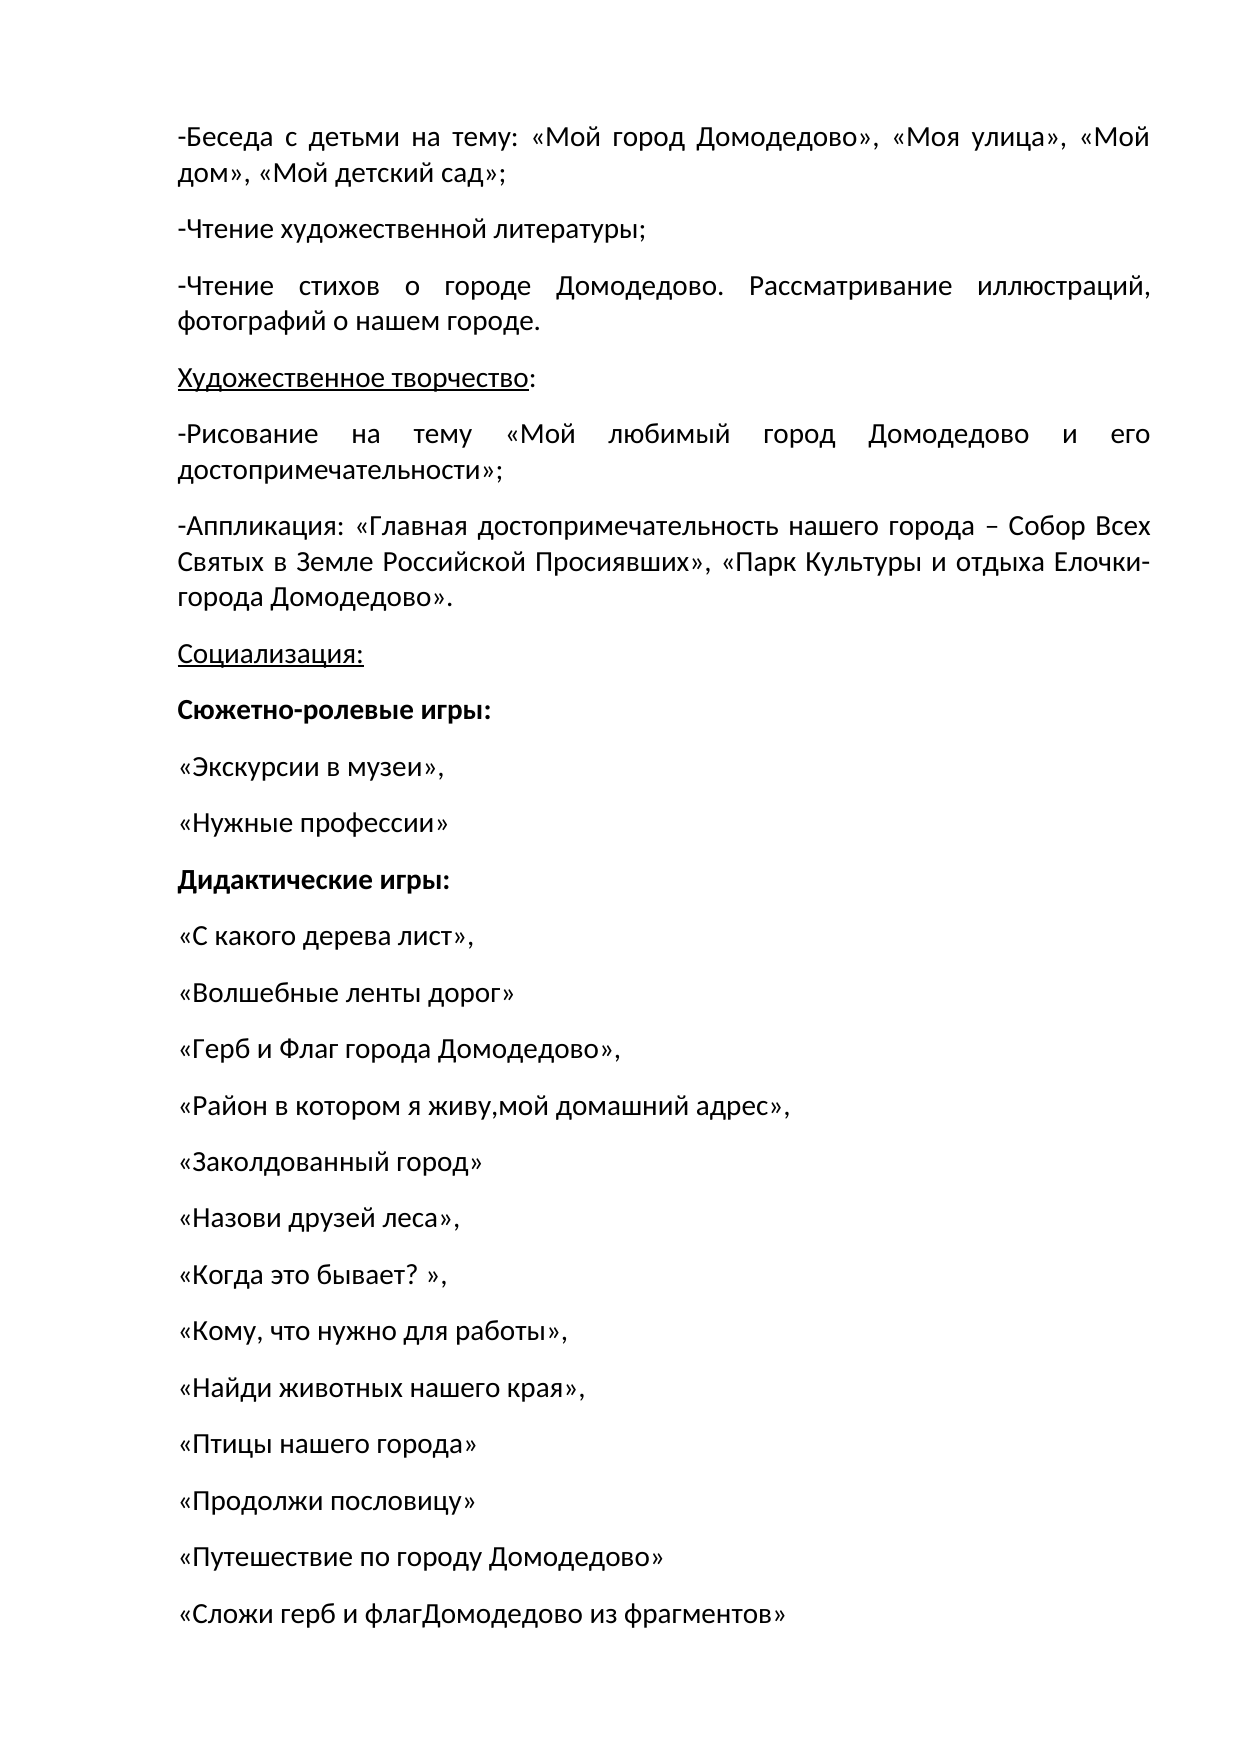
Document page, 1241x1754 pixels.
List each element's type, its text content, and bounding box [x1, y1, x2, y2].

text «Найди животных нашего края», [177, 1369, 1152, 1404]
text «Экскурсии в музеи», [177, 748, 1152, 783]
text -Чтение художественной литературы; [177, 210, 1152, 246]
text «Нужные профессии» [177, 804, 1152, 840]
text «Назови друзей леса», [177, 1199, 1152, 1235]
text «С какого дерева лист», [177, 917, 1152, 953]
text Социализация: [177, 635, 1152, 671]
text «Кому, что нужно для работы», [177, 1312, 1152, 1348]
text «Заколдованный город» [177, 1143, 1152, 1179]
text «Герб и Флаг города Домодедово», [177, 1030, 1152, 1066]
text «Продолжи пословицу» [177, 1482, 1152, 1517]
text «Птицы нашего города» [177, 1425, 1152, 1461]
text «Сложи герб и флагДомодедово из фрагментов» [177, 1595, 1152, 1630]
text «Путешествие по городу Домодедово» [177, 1538, 1152, 1574]
text «Район в котором я живу,мой домашний адрес», [177, 1087, 1152, 1122]
text Дидактические игры: [177, 861, 1152, 896]
text «Волшебные ленты дорог» [177, 974, 1152, 1009]
text Сюжетно-ролевые игры: [177, 691, 1152, 727]
text Художественное творчество: [177, 359, 1152, 394]
text -Чтение стихов о городе Домодедово. Рассматривание иллюстраций, фотографий о нашем городе. [177, 267, 1152, 338]
text -Беседа с детьми на тему: «Мой город Домодедово», «Моя улица», «Мой дом», «Мой детский сад»; [177, 118, 1152, 189]
text -Рисование на тему «Мой любимый город Домодедово и его достопримечательности»; [177, 415, 1152, 486]
text -Аппликация: «Главная достопримечательность нашего города – Собор Всех Святых в Земле Российской Просиявших», «Парк Культуры и отдыха Елочки-города Домодедово». [177, 507, 1152, 614]
text «Когда это бывает? », [177, 1256, 1152, 1292]
